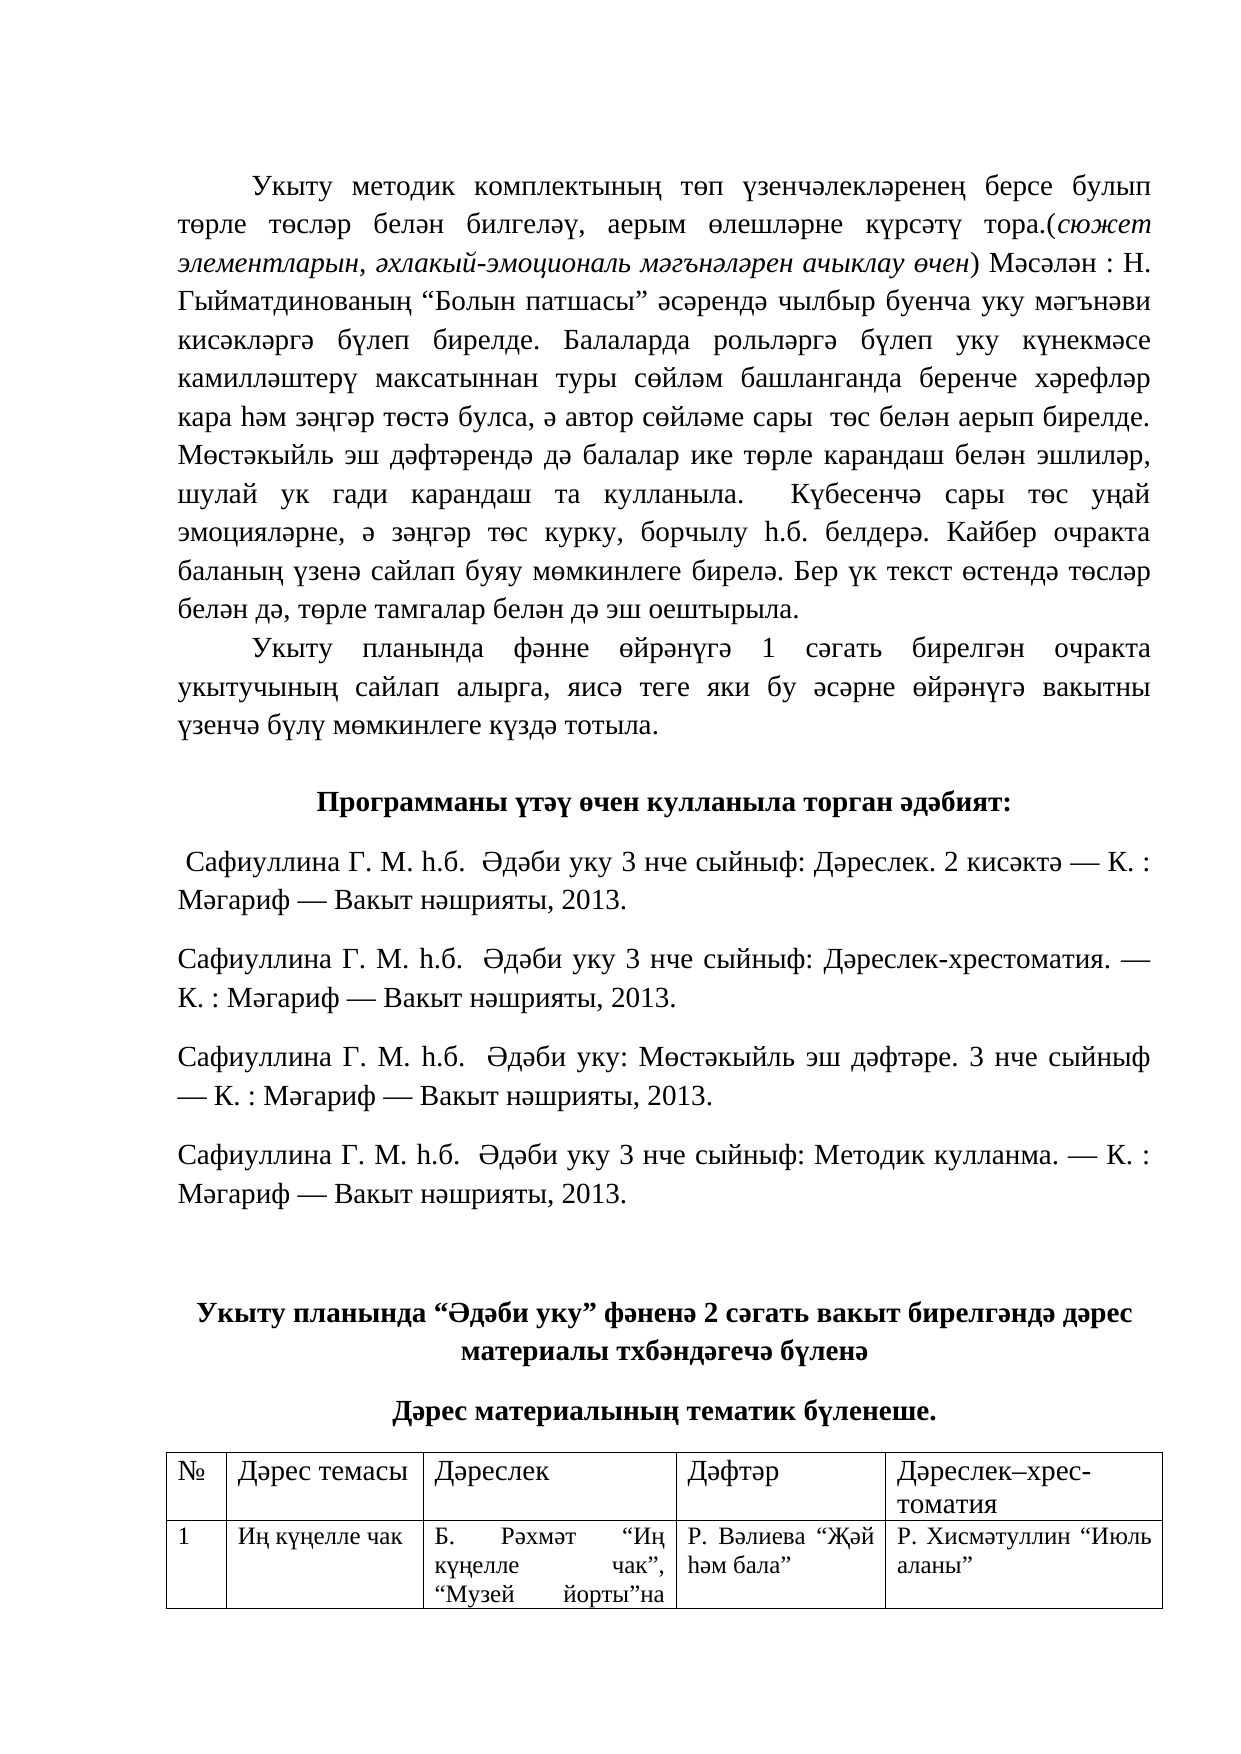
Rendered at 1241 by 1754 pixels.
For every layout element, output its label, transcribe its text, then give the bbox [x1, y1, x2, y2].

list Программаны үтәү өчен кулланыла торган әдәбият: [177, 784, 1152, 818]
list Укыту планында фәнне өйрәнүгә 1 сәгать бирелгән очракта укытучының сайлап алырга, яисә теге яки бу әсәрне өйрәнүгә вакытны үзенчә бүлү мөмкинлеге күздә тотыла. [177, 630, 1152, 741]
text Укыту планында “Әдәби уку” фәненә 2 сәгать вакыт бирелгәндә дәрес материалы тхбәндәгечә бүленә [177, 1295, 1152, 1367]
table_header Дәфтәр [677, 1453, 885, 1520]
table_header № [167, 1453, 226, 1520]
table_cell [424, 1521, 676, 1607]
text Дәрес материалының тематик бүленеше. [177, 1393, 1152, 1426]
table_header Дәреслек [424, 1453, 676, 1520]
list Укыту методик комплектының төп үзенчәлекләренең берсе булып төрле төсләр белән билгеләү, аерым өлешләрне күрсәтү тора.(сюжет элементларын, әхлакый-эмоциональ мәгънәләрен ачыклау өчен) Мәсәлән : Н. Гыйматдинованың “Болын патшасы” әсәрендә чылбыр буенча уку мәгънәви кисәкләргә бүлеп бирелде. Балаларда рольләргә бүлеп уку күнекмәсе камилләштерү максатыннан туры сөйләм башланганда беренче хәрефләр кара һәм зәңгәр төстә булса, ә автор сөйләме сары төс белән аерып бирелде. Мөстәкыйль эш дәфтәрендә дә балалар ике төрле карандаш белән эшлиләр, шулай ук гади карандаш та кулланыла. Күбесенчә сары төс уңай эмоцияләрне, ә зәңгәр төс курку, борчылу һ.б. белдерә. Кайбер очракта баланың үзенә сайлап буяу мөмкинлеге бирелә. Бер үк текст өстендә төсләр белән дә, төрле тамгалар белән дә эш оештырыла. [177, 168, 1152, 625]
text Сафиуллина Г. М. һ.б. Әдәби уку 3 нче сыйныф: Методик кулланма. — К. : Мәгариф — Вакыт нәшрияты, 2013. [177, 1137, 1152, 1209]
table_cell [886, 1521, 1162, 1607]
table_cell 1 [167, 1521, 226, 1607]
text Сафиуллина Г. М. һ.б. Әдәби уку 3 нче сыйныф: Дәреслек. 2 кисәктә — К. : Мәгариф — Вакыт нәшрияты, 2013. [177, 844, 1152, 916]
text Сафиуллина Г. М. һ.б. Әдәби уку: Мөстәкыйль эш дәфтәре. 3 нче сыйныф — К. : Мәгариф — Вакыт нәшрияты, 2013. [177, 1039, 1152, 1112]
table_header Дәреслек–хрес-томатия [886, 1453, 1162, 1520]
table_cell Иң күңелле чак [227, 1521, 423, 1607]
text Сафиуллина Г. М. һ.б. Әдәби уку 3 нче сыйныф: Дәреслек-хрестоматия. — К. : Мәгариф — Вакыт нәшрияты, 2013. [177, 942, 1152, 1014]
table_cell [677, 1521, 885, 1607]
table_header Дәрес темасы [227, 1453, 423, 1520]
